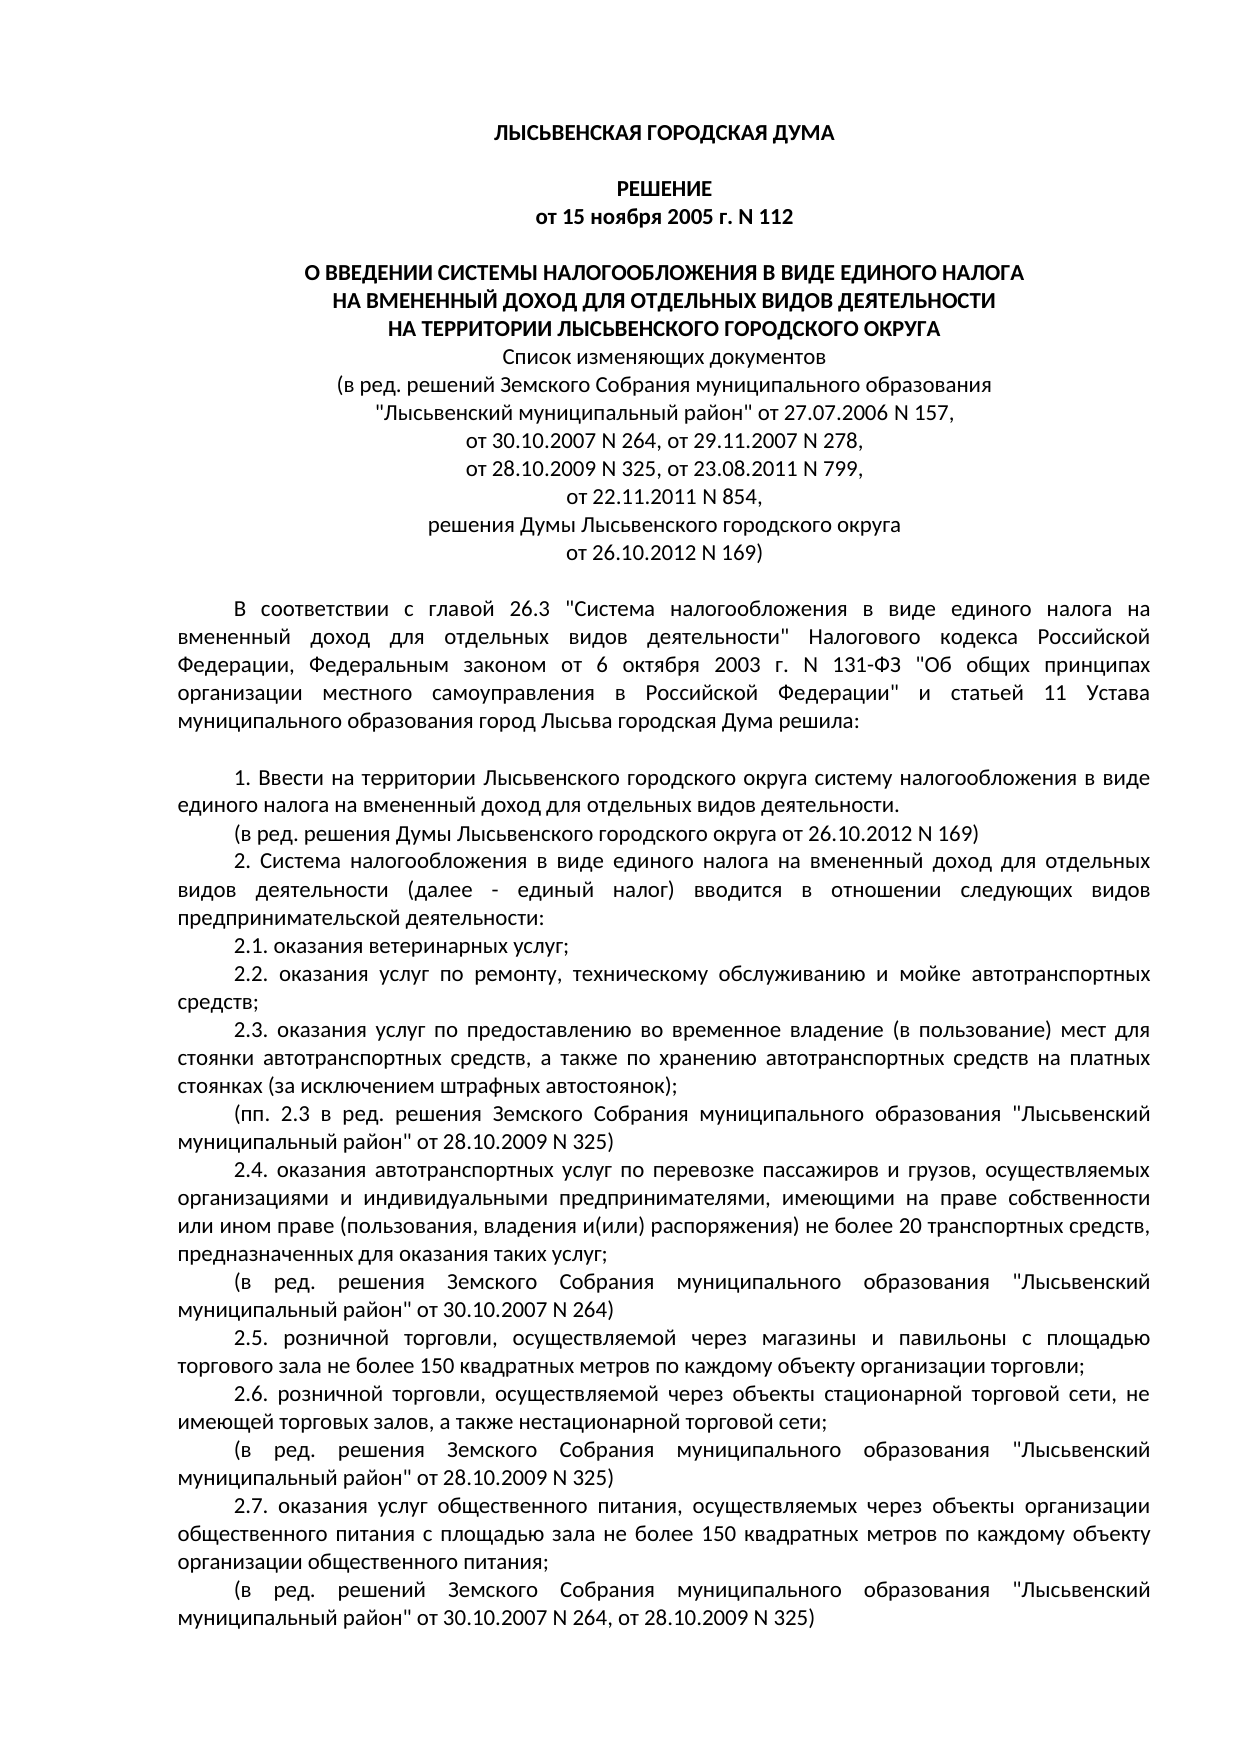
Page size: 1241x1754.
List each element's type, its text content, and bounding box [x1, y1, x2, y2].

title РЕШЕНИЕ [177, 174, 1152, 202]
text (в ред. решения Земского Собрания муниципального образования "Лысьвенский муниципальный район" от 28.10.2009 N 325) [177, 1435, 1152, 1491]
text "Лысьвенский муниципальный район" от 27.07.2006 N 157, [177, 398, 1152, 426]
text (в ред. решений Земского Собрания муниципального образования [177, 370, 1152, 398]
text от 22.11.2011 N 854, [177, 482, 1152, 510]
text 2.4. оказания автотранспортных услуг по перевозке пассажиров и грузов, осуществляемых организациями и индивидуальными предпринимателями, имеющими на праве собственности или ином праве (пользования, владения и(или) распоряжения) не более 20 транспортных средств, предназначенных для оказания таких услуг; [177, 1155, 1152, 1267]
text Список изменяющих документов [177, 342, 1152, 370]
text 2. Система налогообложения в виде единого налога на вмененный доход для отдельных видов деятельности (далее - единый налог) вводится в отношении следующих видов предпринимательской деятельности: [177, 847, 1152, 931]
title от 15 ноября 2005 г. N 112 [177, 202, 1152, 230]
title ЛЫСЬВЕНСКАЯ ГОРОДСКАЯ ДУМА [177, 118, 1152, 146]
text (пп. 2.3 в ред. решения Земского Собрания муниципального образования "Лысьвенский муниципальный район" от 28.10.2009 N 325) [177, 1099, 1152, 1155]
text от 28.10.2009 N 325, от 23.08.2011 N 799, [177, 454, 1152, 482]
text 1. Ввести на территории Лысьвенского городского округа систему налогообложения в виде единого налога на вмененный доход для отдельных видов деятельности. [177, 763, 1152, 819]
text от 26.10.2012 N 169) [177, 538, 1152, 566]
text 2.2. оказания услуг по ремонту, техническому обслуживанию и мойке автотранспортных средств; [177, 959, 1152, 1015]
text 2.5. розничной торговли, осуществляемой через магазины и павильоны с площадью торгового зала не более 150 квадратных метров по каждому объекту организации торговли; [177, 1323, 1152, 1379]
text 2.3. оказания услуг по предоставлению во временное владение (в пользование) мест для стоянки автотранспортных средств, а также по хранению автотранспортных средств на платных стоянках (за исключением штрафных автостоянок); [177, 1015, 1152, 1099]
text (в ред. решений Земского Собрания муниципального образования "Лысьвенский муниципальный район" от 30.10.2007 N 264, от 28.10.2009 N 325) [177, 1575, 1152, 1631]
text 2.1. оказания ветеринарных услуг; [177, 931, 1152, 959]
title НА ТЕРРИТОРИИ ЛЫСЬВЕНСКОГО ГОРОДСКОГО ОКРУГА [177, 314, 1152, 342]
text (в ред. решения Земского Собрания муниципального образования "Лысьвенский муниципальный район" от 30.10.2007 N 264) [177, 1267, 1152, 1323]
text решения Думы Лысьвенского городского округа [177, 510, 1152, 538]
text 2.6. розничной торговли, осуществляемой через объекты стационарной торговой сети, не имеющей торговых залов, а также нестационарной торговой сети; [177, 1379, 1152, 1435]
title О ВВЕДЕНИИ СИСТЕМЫ НАЛОГООБЛОЖЕНИЯ В ВИДЕ ЕДИНОГО НАЛОГА [177, 258, 1152, 286]
text (в ред. решения Думы Лысьвенского городского округа от 26.10.2012 N 169) [177, 819, 1152, 847]
title НА ВМЕНЕННЫЙ ДОХОД ДЛЯ ОТДЕЛЬНЫХ ВИДОВ ДЕЯТЕЛЬНОСТИ [177, 286, 1152, 314]
text 2.7. оказания услуг общественного питания, осуществляемых через объекты организации общественного питания с площадью зала не более 150 квадратных метров по каждому объекту организации общественного питания; [177, 1491, 1152, 1575]
text от 30.10.2007 N 264, от 29.11.2007 N 278, [177, 426, 1152, 454]
text В соответствии с главой 26.3 "Система налогообложения в виде единого налога на вмененный доход для отдельных видов деятельности" Налогового кодекса Российской Федерации, Федеральным законом от 6 октября 2003 г. N 131-ФЗ "Об общих принципах организации местного самоуправления в Российской Федерации" и статьей 11 Устава муниципального образования город Лысьва городская Дума решила: [177, 594, 1152, 734]
